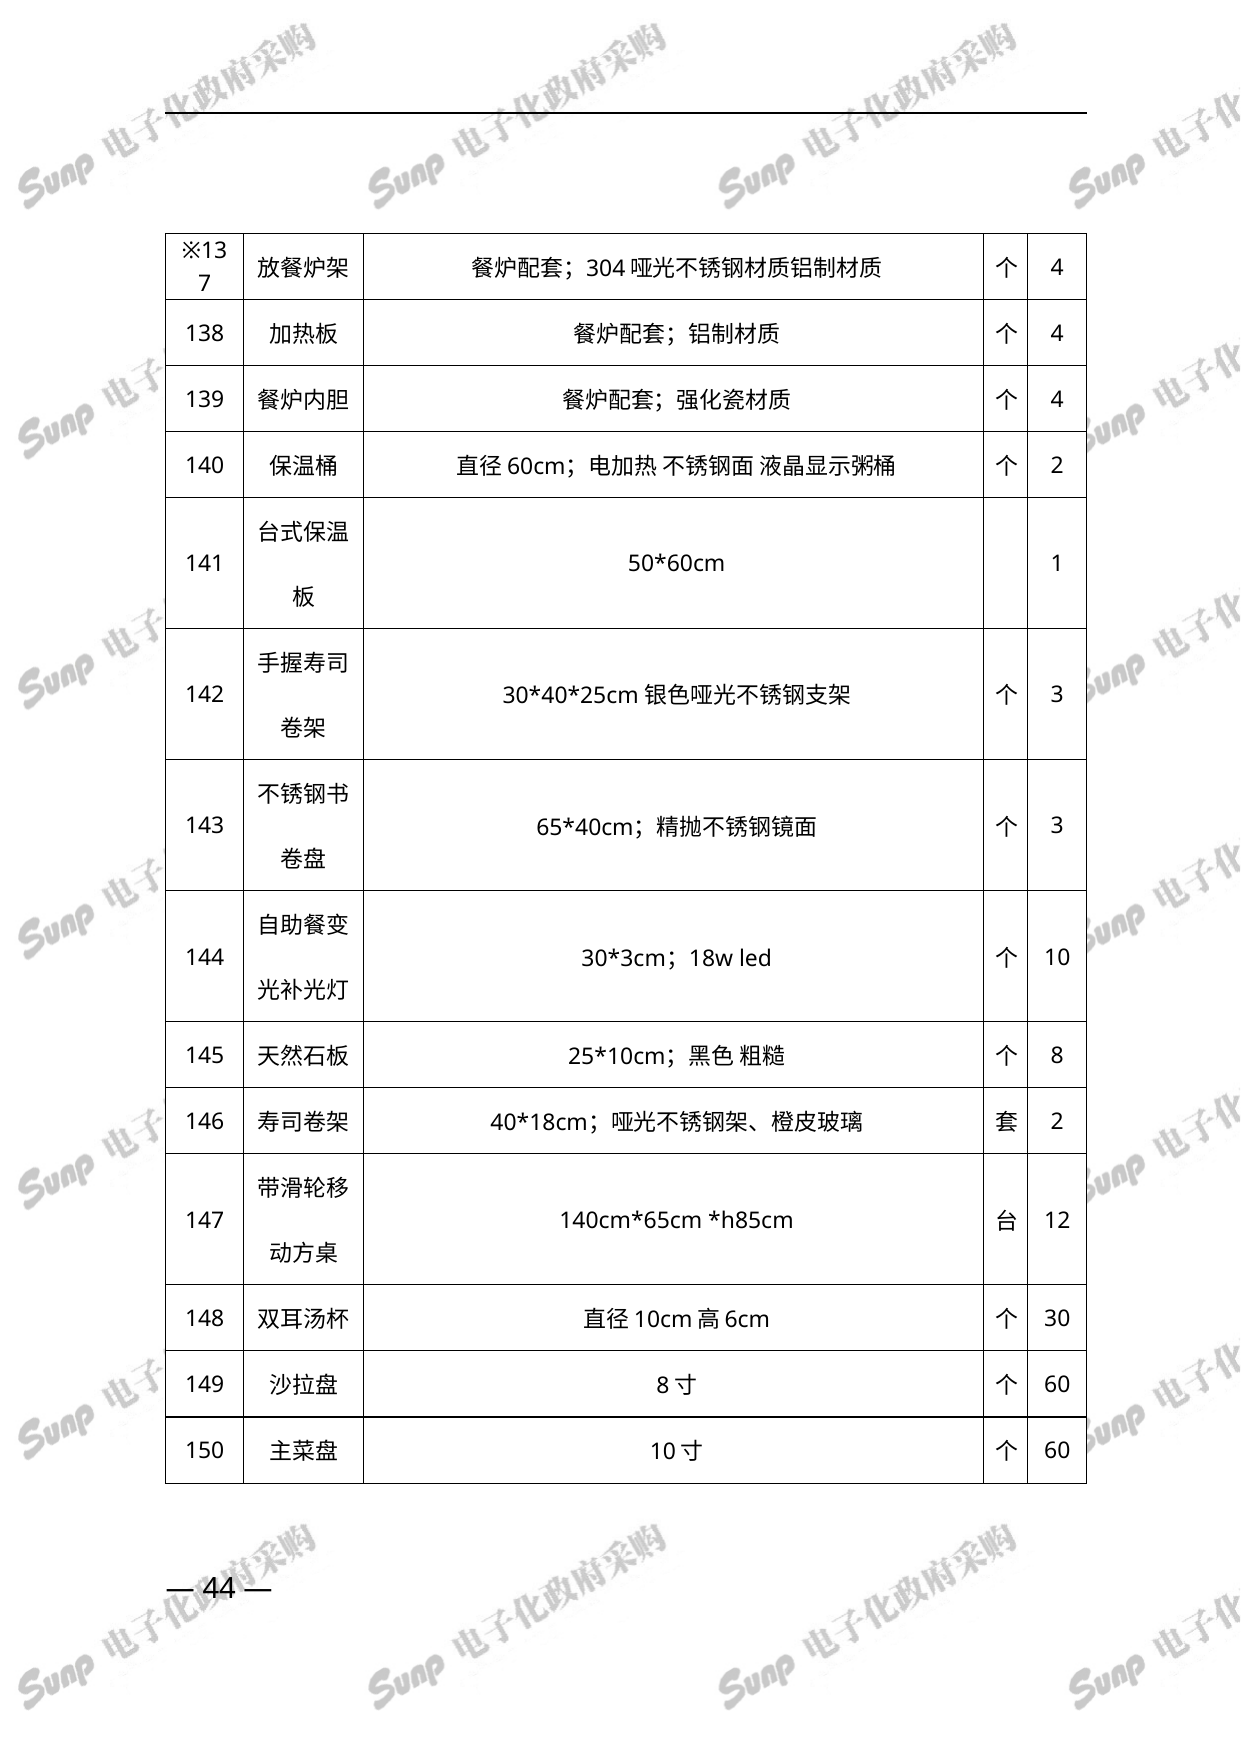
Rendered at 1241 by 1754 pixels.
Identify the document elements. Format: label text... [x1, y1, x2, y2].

table_cell 146 [166, 1088, 243, 1153]
table_cell 2 [1028, 432, 1086, 497]
table_cell 套 [984, 1088, 1027, 1153]
table_cell 4 [1028, 300, 1086, 365]
table_cell 餐炉配套；304哑光不锈钢材质铝制材质 [364, 234, 983, 299]
table_cell [984, 498, 1027, 628]
table_cell 60 [1028, 1351, 1086, 1416]
table_cell 147 [166, 1154, 243, 1284]
table_cell 40*18cm；哑光不锈钢架、橙皮玻璃 [364, 1088, 983, 1153]
table_cell 直径60cm；电加热 不锈钢面 液晶显示粥桶 [364, 432, 983, 497]
table_cell 4 [1028, 234, 1086, 299]
table_cell 143 [166, 760, 243, 890]
table_cell 个 [984, 891, 1027, 1021]
table_cell 149 [166, 1351, 243, 1416]
table_cell 140 [166, 432, 243, 497]
table_cell 双耳汤杯 [244, 1285, 363, 1350]
table_cell 3 [1028, 629, 1086, 759]
table_cell 手握寿司卷架 [244, 629, 363, 759]
table_cell 2 [1028, 1088, 1086, 1153]
table_cell 带滑轮移动方桌 [244, 1154, 363, 1284]
table_cell ※137 [166, 234, 243, 299]
table_cell 60 [1028, 1418, 1086, 1482]
table_cell 台 [984, 1154, 1027, 1284]
table_cell 餐炉配套；强化瓷材质 [364, 366, 983, 431]
table_cell 保温桶 [244, 432, 363, 497]
table_cell 台式保温板 [244, 498, 363, 628]
table_cell 个 [984, 1351, 1027, 1416]
picture [6, 2, 1241, 1754]
table_cell 1 [1028, 498, 1086, 628]
table_cell 25*10cm；黑色 粗糙 [364, 1022, 983, 1087]
table_cell 餐炉配套；铝制材质 [364, 300, 983, 365]
table_cell 8 [1028, 1022, 1086, 1087]
table_cell 个 [984, 234, 1027, 299]
table_cell 8寸 [364, 1351, 983, 1416]
table_cell 自助餐变光补光灯 [244, 891, 363, 1021]
table_cell 139 [166, 366, 243, 431]
table_cell 30 [1028, 1285, 1086, 1350]
table_cell 144 [166, 891, 243, 1021]
table_cell 30*40*25cm 银色哑光不锈钢支架 [364, 629, 983, 759]
table_cell 个 [984, 432, 1027, 497]
table_cell 放餐炉架 [244, 234, 363, 299]
table_cell 50*60cm [364, 498, 983, 628]
table_cell 142 [166, 629, 243, 759]
table_cell 个 [984, 1285, 1027, 1350]
table_cell 主菜盘 [244, 1418, 363, 1482]
table_cell 个 [984, 300, 1027, 365]
table_cell 4 [1028, 366, 1086, 431]
table_cell 个 [984, 1418, 1027, 1482]
table_cell 12 [1028, 1154, 1086, 1284]
table_cell 30*3cm；18w led [364, 891, 983, 1021]
table_cell 不锈钢书卷盘 [244, 760, 363, 890]
table_cell 10 [1028, 891, 1086, 1021]
table_cell 个 [984, 629, 1027, 759]
table_cell 141 [166, 498, 243, 628]
table_cell 65*40cm；精抛不锈钢镜面 [364, 760, 983, 890]
table_cell 寿司卷架 [244, 1088, 363, 1153]
table_cell 直径10cm高6cm [364, 1285, 983, 1350]
table_cell 138 [166, 300, 243, 365]
table_cell 个 [984, 366, 1027, 431]
table_cell 140cm*65cm *h85cm [364, 1154, 983, 1284]
table_cell 个 [984, 760, 1027, 890]
table_cell 145 [166, 1022, 243, 1087]
table_cell 148 [166, 1285, 243, 1350]
table_cell 3 [1028, 760, 1086, 890]
table_cell 天然石板 [244, 1022, 363, 1087]
table_cell 餐炉内胆 [244, 366, 363, 431]
table_cell 加热板 [244, 300, 363, 365]
table_cell 150 [166, 1418, 243, 1482]
table_cell 10寸 [364, 1418, 983, 1482]
table_cell 沙拉盘 [244, 1351, 363, 1416]
table_cell 个 [984, 1022, 1027, 1087]
